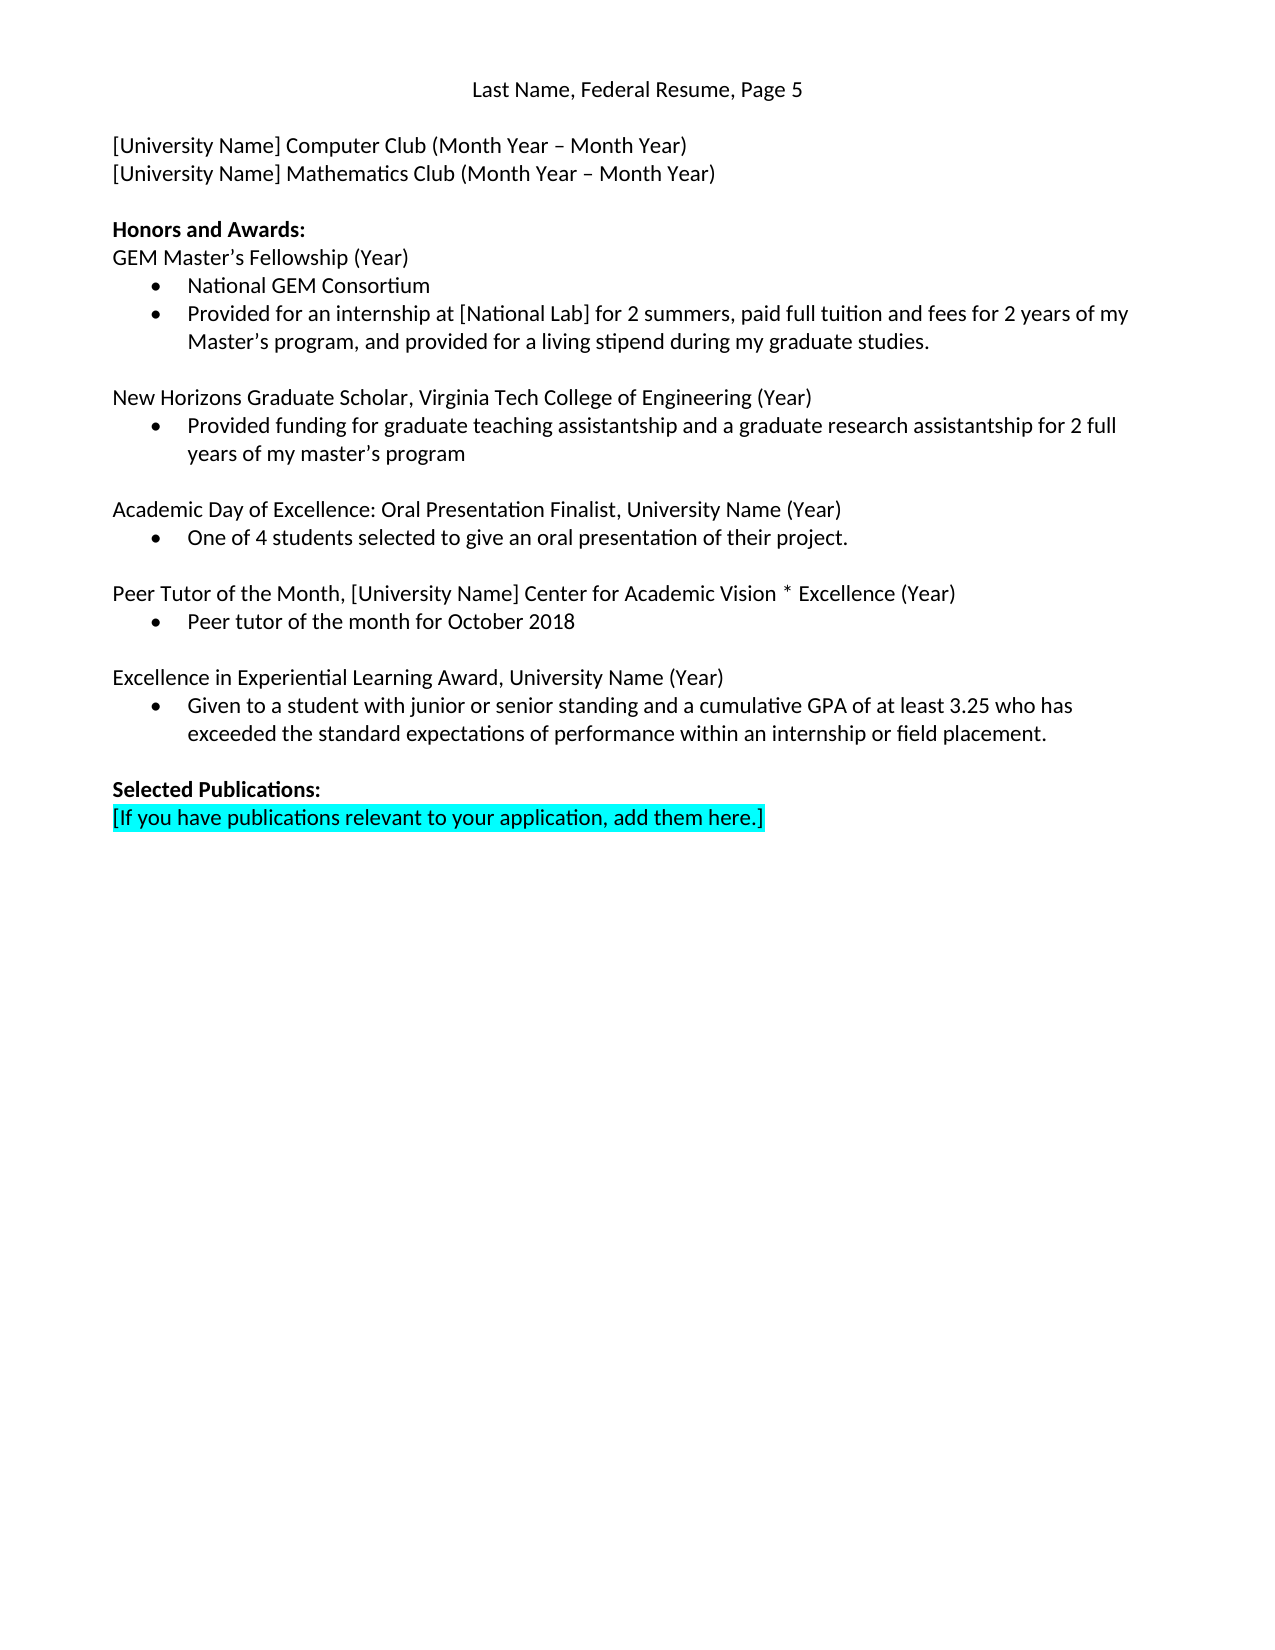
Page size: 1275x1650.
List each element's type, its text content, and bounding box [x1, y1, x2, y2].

list Provided funding for graduate teaching assistantship and a graduate research assistantship for 2 full years of my master’s program [150, 411, 1162, 467]
list Peer tutor of the month for October 2018 [150, 607, 1162, 635]
list National GEM Consortium [150, 271, 1162, 299]
text Selected Publications: [112, 776, 1162, 803]
text [University Name] Mathematics Club (Month Year – Month Year) [112, 159, 1162, 187]
text Academic Day of Excellence: Oral Presentation Finalist, University Name (Year) [112, 495, 1162, 523]
list Provided for an internship at [National Lab] for 2 summers, paid full tuition and fees for 2 years of my Master’s program, and provided for a living stipend during my graduate studies. [150, 299, 1162, 355]
text [University Name] Computer Club (Month Year – Month Year) [112, 131, 1162, 159]
list One of 4 students selected to give an oral presentation of their project. [150, 523, 1162, 551]
text GEM Master’s Fellowship (Year) [112, 243, 1162, 271]
text [If you have publications relevant to your application, add them here.] [112, 803, 1162, 832]
list Given to a student with junior or senior standing and a cumulative GPA of at least 3.25 who has exceeded the standard expectations of performance within an internship or field placement. [150, 691, 1162, 747]
text Honors and Awards: [112, 215, 1162, 243]
text New Horizons Graduate Scholar, Virginia Tech College of Engineering (Year) [112, 383, 1162, 411]
text Excellence in Experiential Learning Award, University Name (Year) [112, 663, 1162, 691]
text Peer Tutor of the Month, [University Name] Center for Academic Vision * Excellence (Year) [112, 579, 1162, 607]
